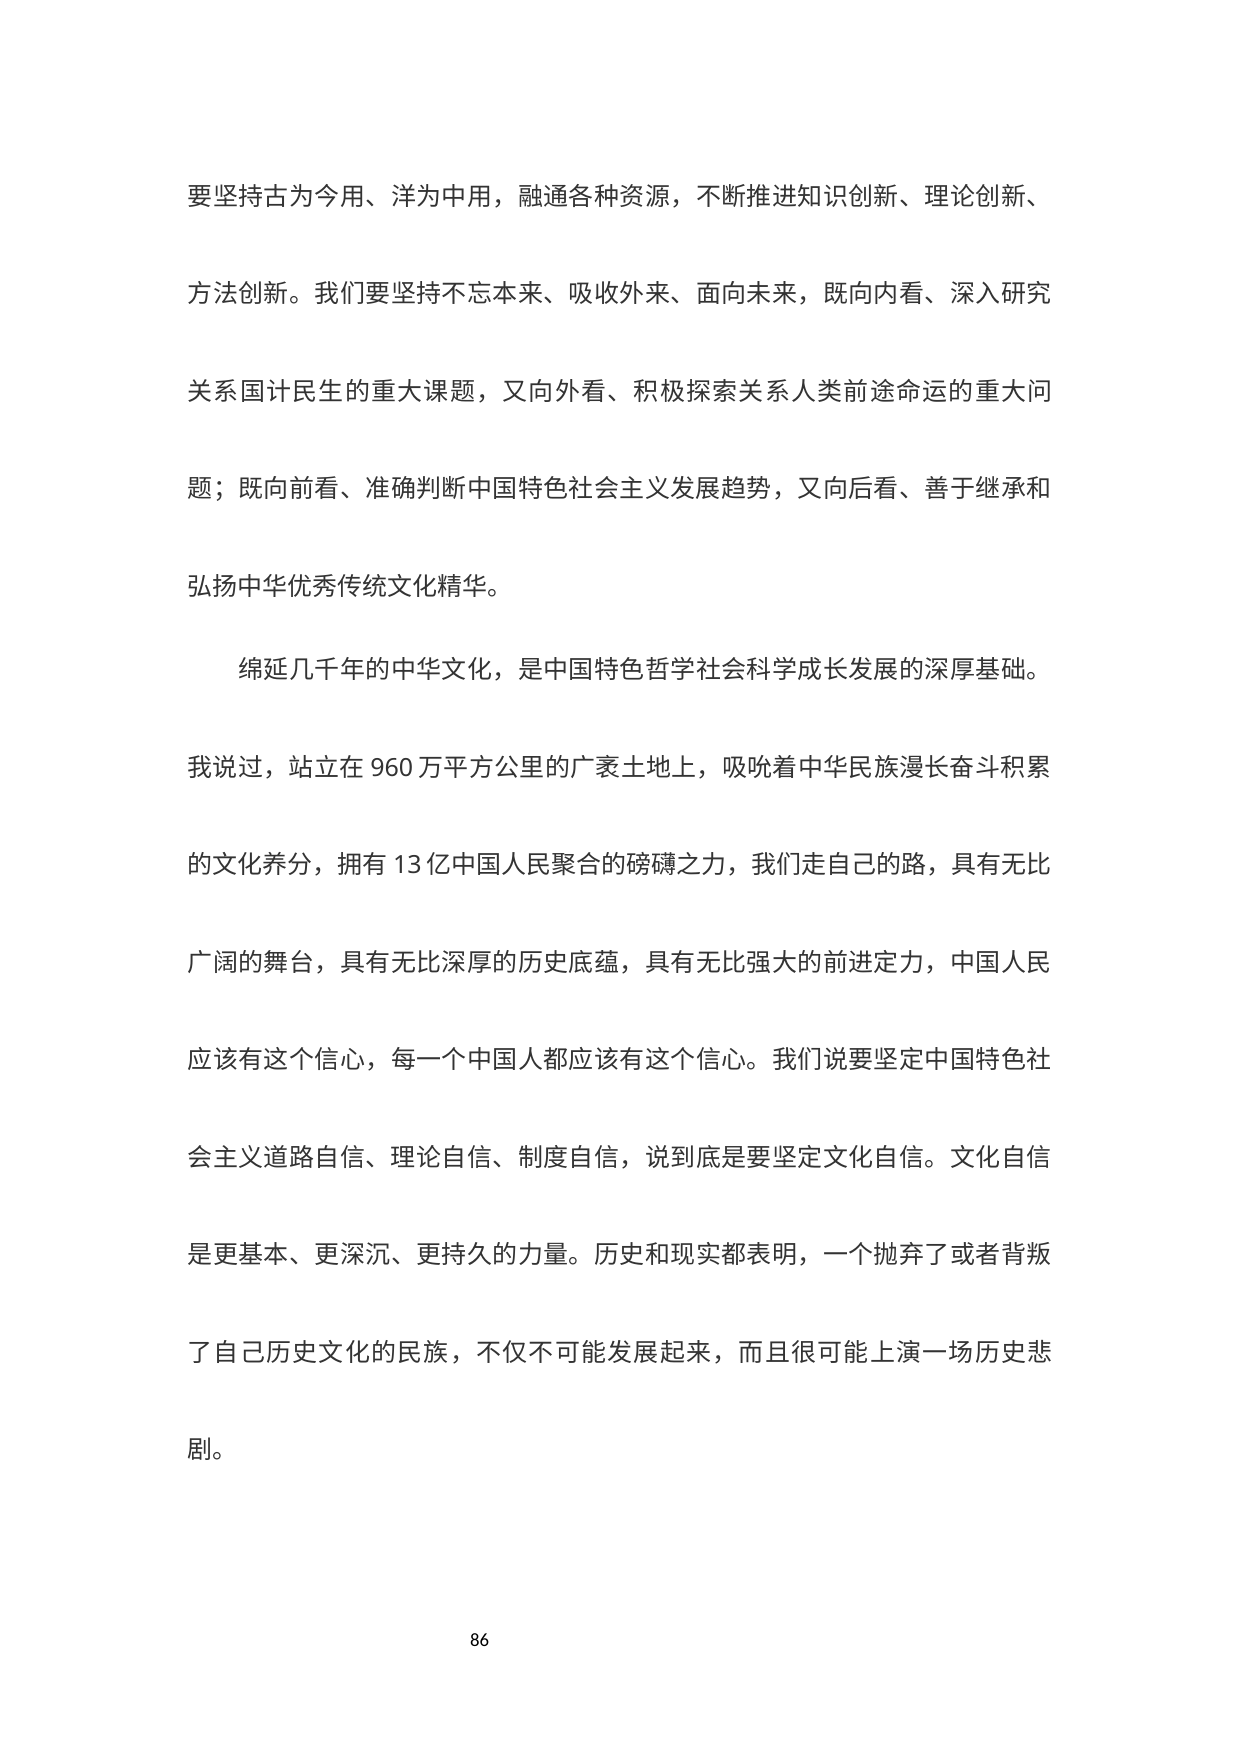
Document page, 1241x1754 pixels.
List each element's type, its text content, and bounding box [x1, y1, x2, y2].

text 绵延几千年的中华文化，是中国特色哲学社会科学成长发展的深厚基础。我说过，站立在960万平方公里的广袤土地上，吸吮着中华民族漫长奋斗积累的文化养分，拥有13亿中国人民聚合的磅礴之力，我们走自己的路，具有无比广阔的舞台，具有无比深厚的历史底蕴，具有无比强大的前进定力，中国人民应该有这个信心，每一个中国人都应该有这个信心。我们说要坚定中国特色社会主义道路自信、理论自信、制度自信，说到底是要坚定文化自信。文化自信是更基本、更深沉、更持久的力量。历史和现实都表明，一个抛弃了或者背叛了自己历史文化的民族，不仅不可能发展起来，而且很可能上演一场历史悲剧。 [187, 635, 1053, 1480]
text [187, 162, 1053, 617]
